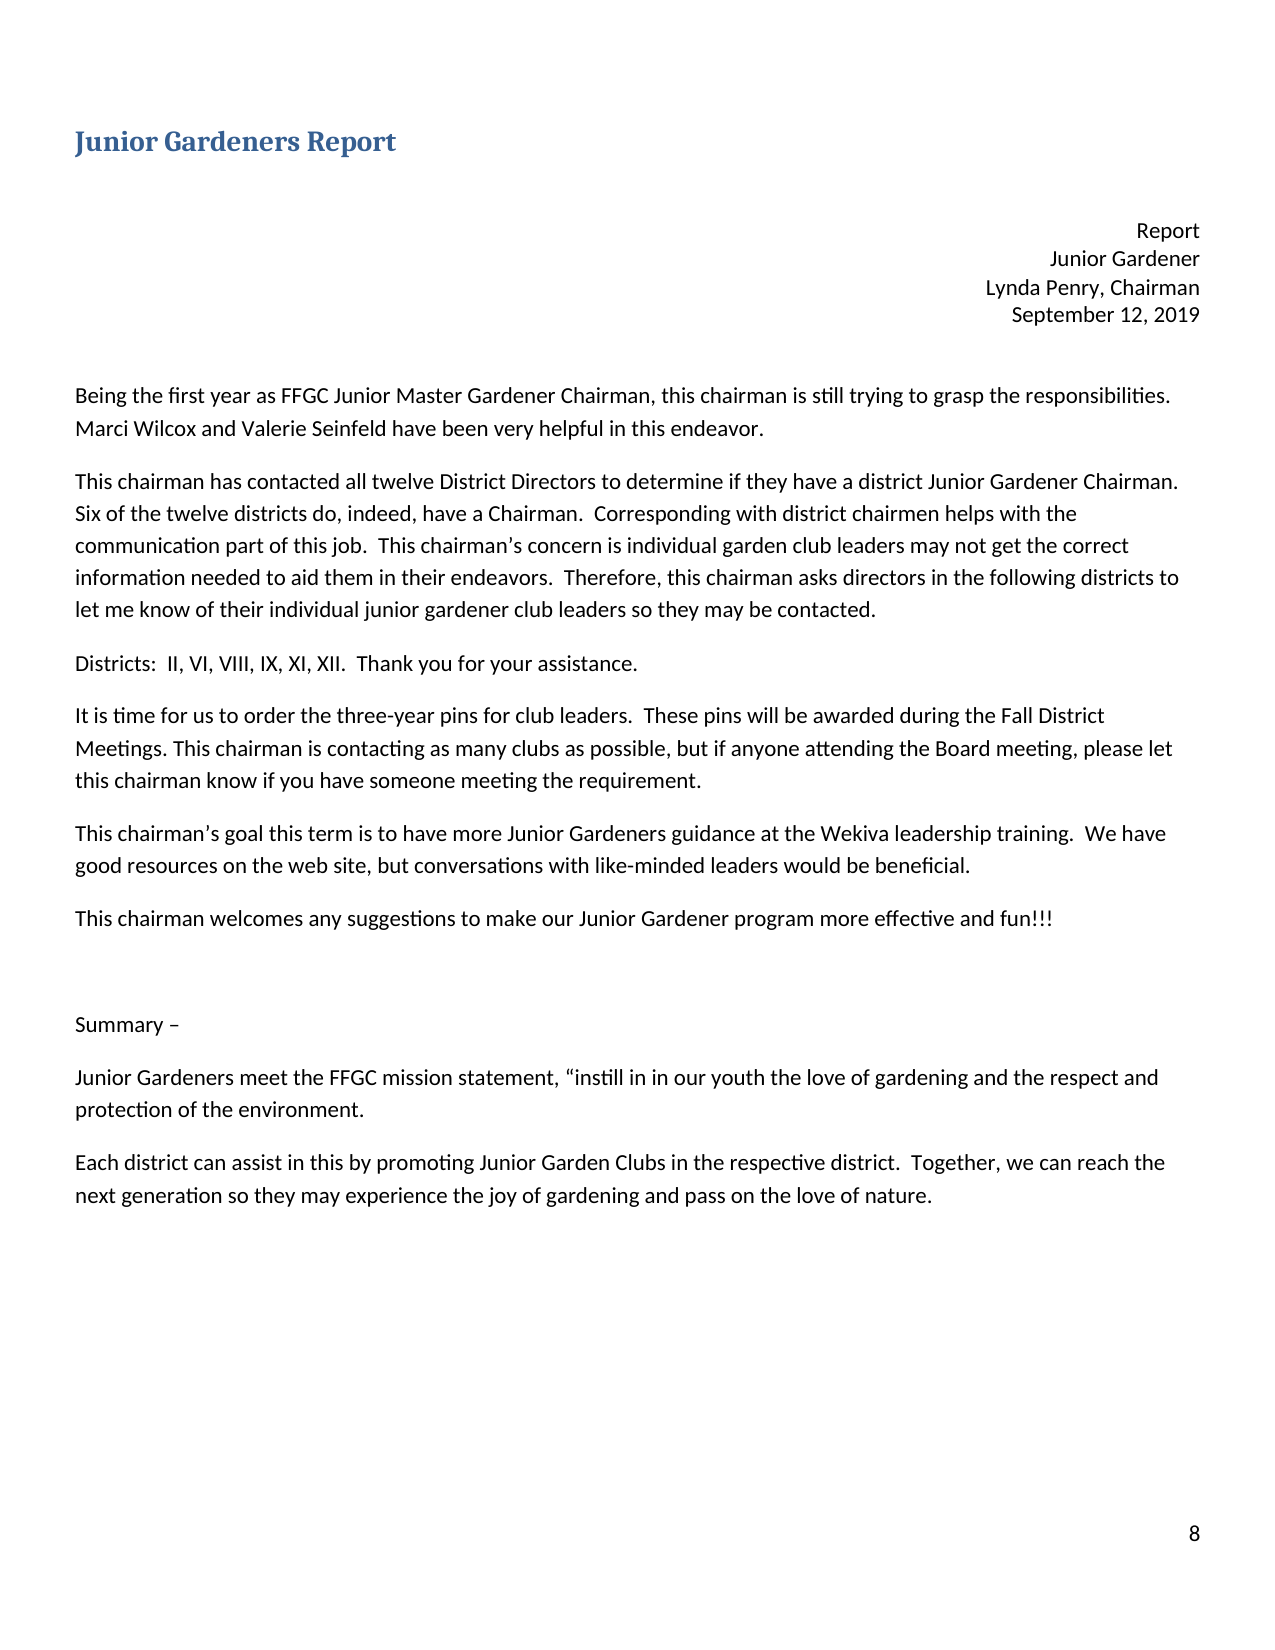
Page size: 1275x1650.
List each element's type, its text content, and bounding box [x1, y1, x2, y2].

text Junior Gardeners meet the FFGC mission statement, “instill in in our youth the love of gardening and the respect and protection of the environment. [75, 1063, 1200, 1123]
text It is time for us to order the three-year pins for club leaders. These pins will be awarded during the Fall District Meetings. This chairman is contacting as many clubs as possible, but if anyone attending the Board meeting, please let this chairman know if you have someone meeting the requirement. [75, 702, 1200, 794]
text Each district can assist in this by promoting Junior Garden Clubs in the respective district. Together, we can reach the next generation so they may experience the joy of gardening and pass on the love of nature. [75, 1148, 1200, 1209]
text Report [75, 217, 1200, 244]
subtitle Junior Gardeners Report [75, 125, 1200, 158]
text September 12, 2019 [75, 301, 1200, 329]
text Summary – [75, 1010, 1200, 1038]
text Lynda Penry, Chairman [75, 273, 1200, 301]
text Being the first year as FFGC Junior Master Gardener Chairman, this chairman is still trying to grasp the responsibilities. Marci Wilcox and Valerie Seinfeld have been very helpful in this endeavor. [75, 382, 1200, 442]
text This chairman welcomes any suggestions to make our Junior Gardener program more effective and fun!!! [75, 904, 1200, 932]
text Junior Gardener [75, 244, 1200, 273]
text This chairman has contacted all twelve District Directors to determine if they have a district Junior Gardener Chairman. Six of the twelve districts do, indeed, have a Chairman. Corresponding with district chairmen helps with the communication part of this job. This chairman’s concern is individual garden club leaders may not get the correct information needed to aid them in their endeavors. Therefore, this chairman asks directors in the following districts to let me know of their individual junior gardener club leaders so they may be contacted. [75, 467, 1200, 624]
text This chairman’s goal this term is to have more Junior Gardeners guidance at the Wekiva leadership training. We have good resources on the web site, but conversations with like-minded leaders would be beneficial. [75, 819, 1200, 879]
text Districts: II, VI, VIII, IX, XI, XII. Thank you for your assistance. [75, 649, 1200, 677]
